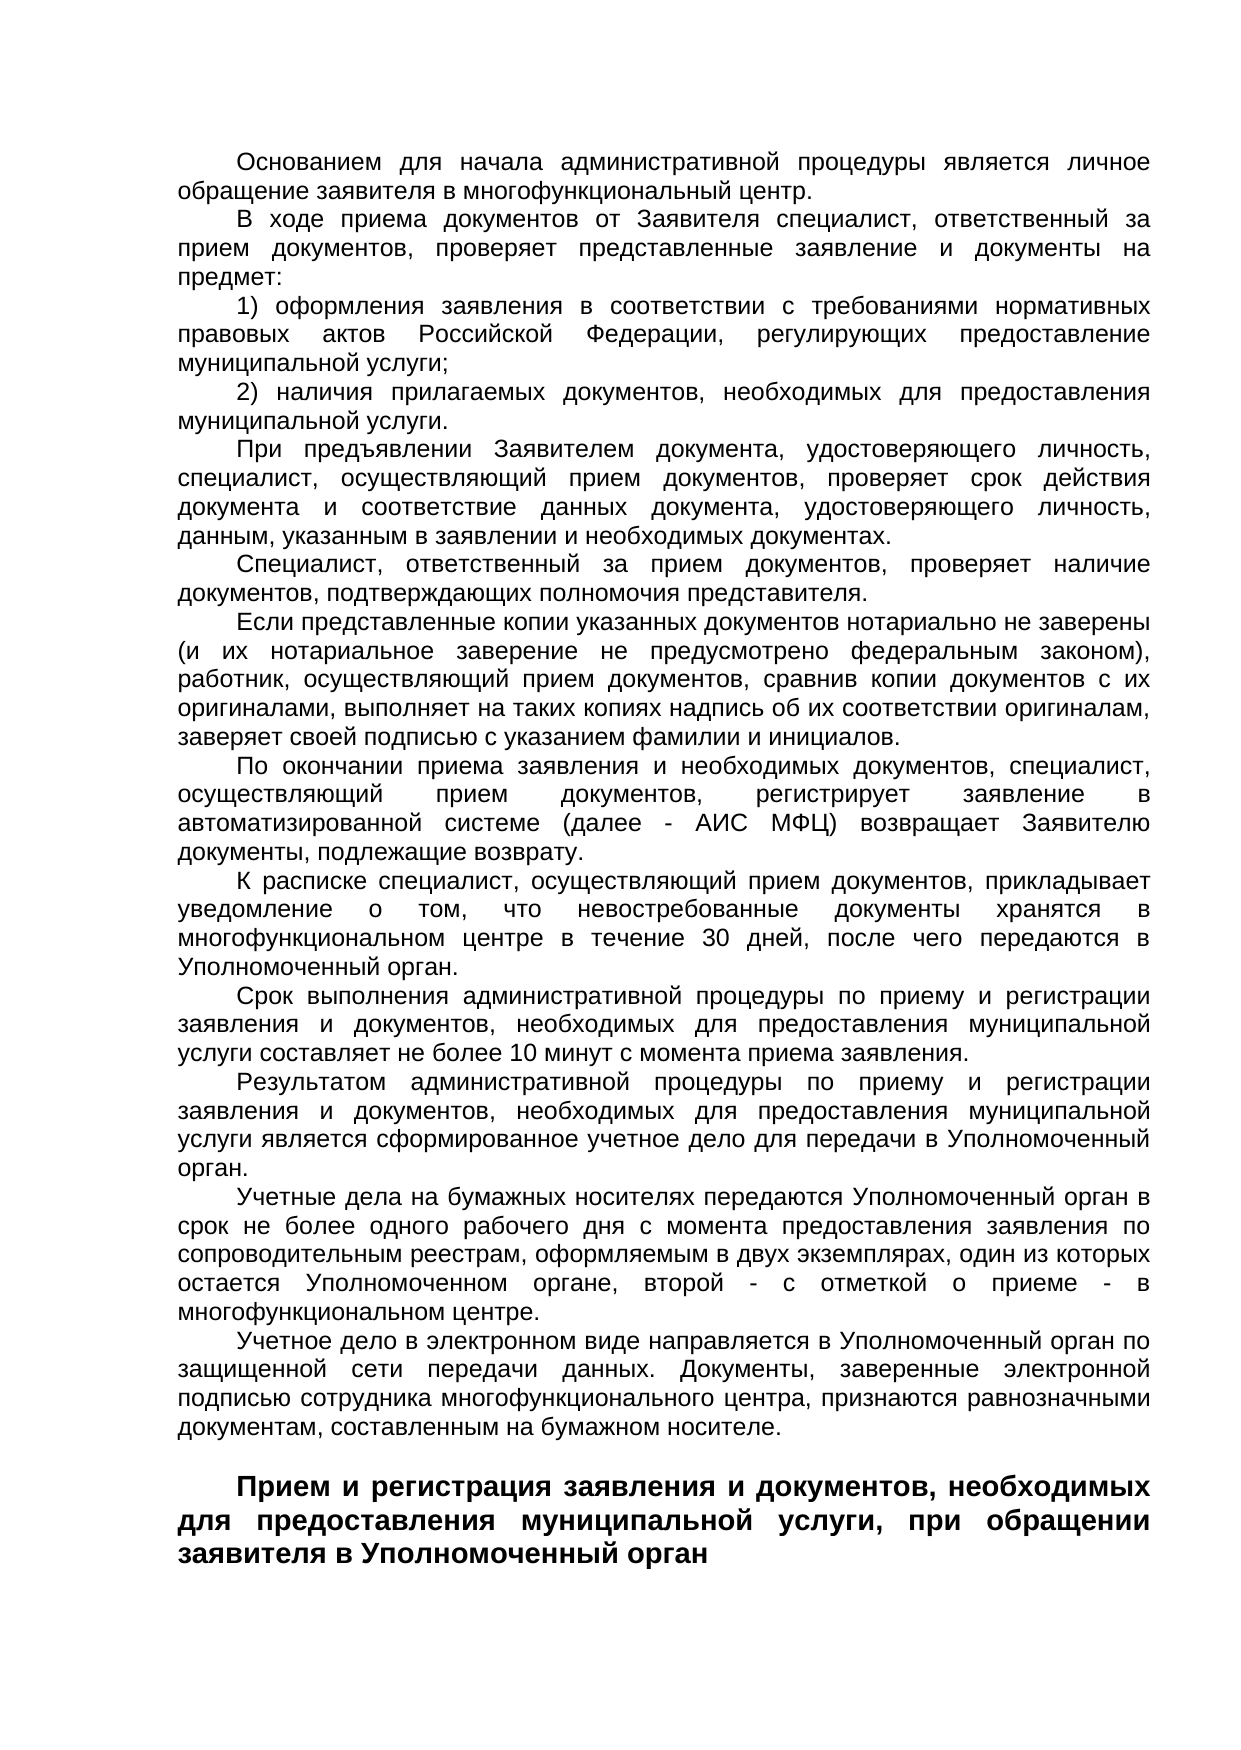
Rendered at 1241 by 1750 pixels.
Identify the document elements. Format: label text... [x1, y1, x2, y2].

text К расписке специалист, осуществляющий прием документов, прикладывает уведомление о том, что невостребованные документы хранятся в многофункциональном центре в течение 30 дней, после чего передаются в Уполномоченный орган. [177, 866, 1152, 981]
text Результатом административной процедуры по приему и регистрации заявления и документов, необходимых для предоставления муниципальной услуги является сформированное учетное дело для передачи в Уполномоченный орган. [177, 1067, 1152, 1182]
text Срок выполнения административной процедуры по приему и регистрации заявления и документов, необходимых для предоставления муниципальной услуги составляет не более 10 минут с момента приема заявления. [177, 981, 1152, 1067]
text Учетное дело в электронном виде направляется в Уполномоченный орган по защищенной сети передачи данных. Документы, заверенные электронной подписью сотрудника многофункционального центра, признаются равнозначными документам, составленным на бумажном носителе. [177, 1326, 1152, 1441]
text 2) наличия прилагаемых документов, необходимых для предоставления муниципальной услуги. [177, 377, 1152, 434]
text Основанием для начала административной процедуры является личное обращение заявителя в многофункциональный центр. [177, 147, 1152, 204]
text Если представленные копии указанных документов нотариально не заверены (и их нотариальное заверение не предусмотрено федеральным законом), работник, осуществляющий прием документов, сравнив копии документов с их оригиналами, выполняет на таких копиях надпись об их соответствии оригиналам, заверяет своей подписью с указанием фамилии и инициалов. [177, 607, 1152, 751]
text Учетные дела на бумажных носителях передаются Уполномоченный орган в срок не более одного рабочего дня с момента предоставления заявления по сопроводительным реестрам, оформляемым в двух экземплярах, один из которых остается Уполномоченном органе, второй - с отметкой о приеме - в многофункциональном центре. [177, 1182, 1152, 1326]
text В ходе приема документов от Заявителя специалист, ответственный за прием документов, проверяет представленные заявление и документы на предмет: [177, 204, 1152, 291]
text 1) оформления заявления в соответствии с требованиями нормативных правовых актов Российской Федерации, регулирующих предоставление муниципальной услуги; [177, 291, 1152, 377]
text При предъявлении Заявителем документа, удостоверяющего личность, специалист, осуществляющий прием документов, проверяет срок действия документа и соответствие данных документа, удостоверяющего личность, данным, указанным в заявлении и необходимых документах. [177, 434, 1152, 549]
text Прием и регистрация заявления и документов, необходимых для предоставления муниципальной услуги, при обращении заявителя в Уполномоченный орган [177, 1469, 1152, 1570]
text Специалист, ответственный за прием документов, проверяет наличие документов, подтверждающих полномочия представителя. [177, 549, 1152, 607]
text По окончании приема заявления и необходимых документов, специалист, осуществляющий прием документов, регистрирует заявление в автоматизированной системе (далее - АИС МФЦ) возвращает Заявителю документы, подлежащие возврату. [177, 751, 1152, 866]
